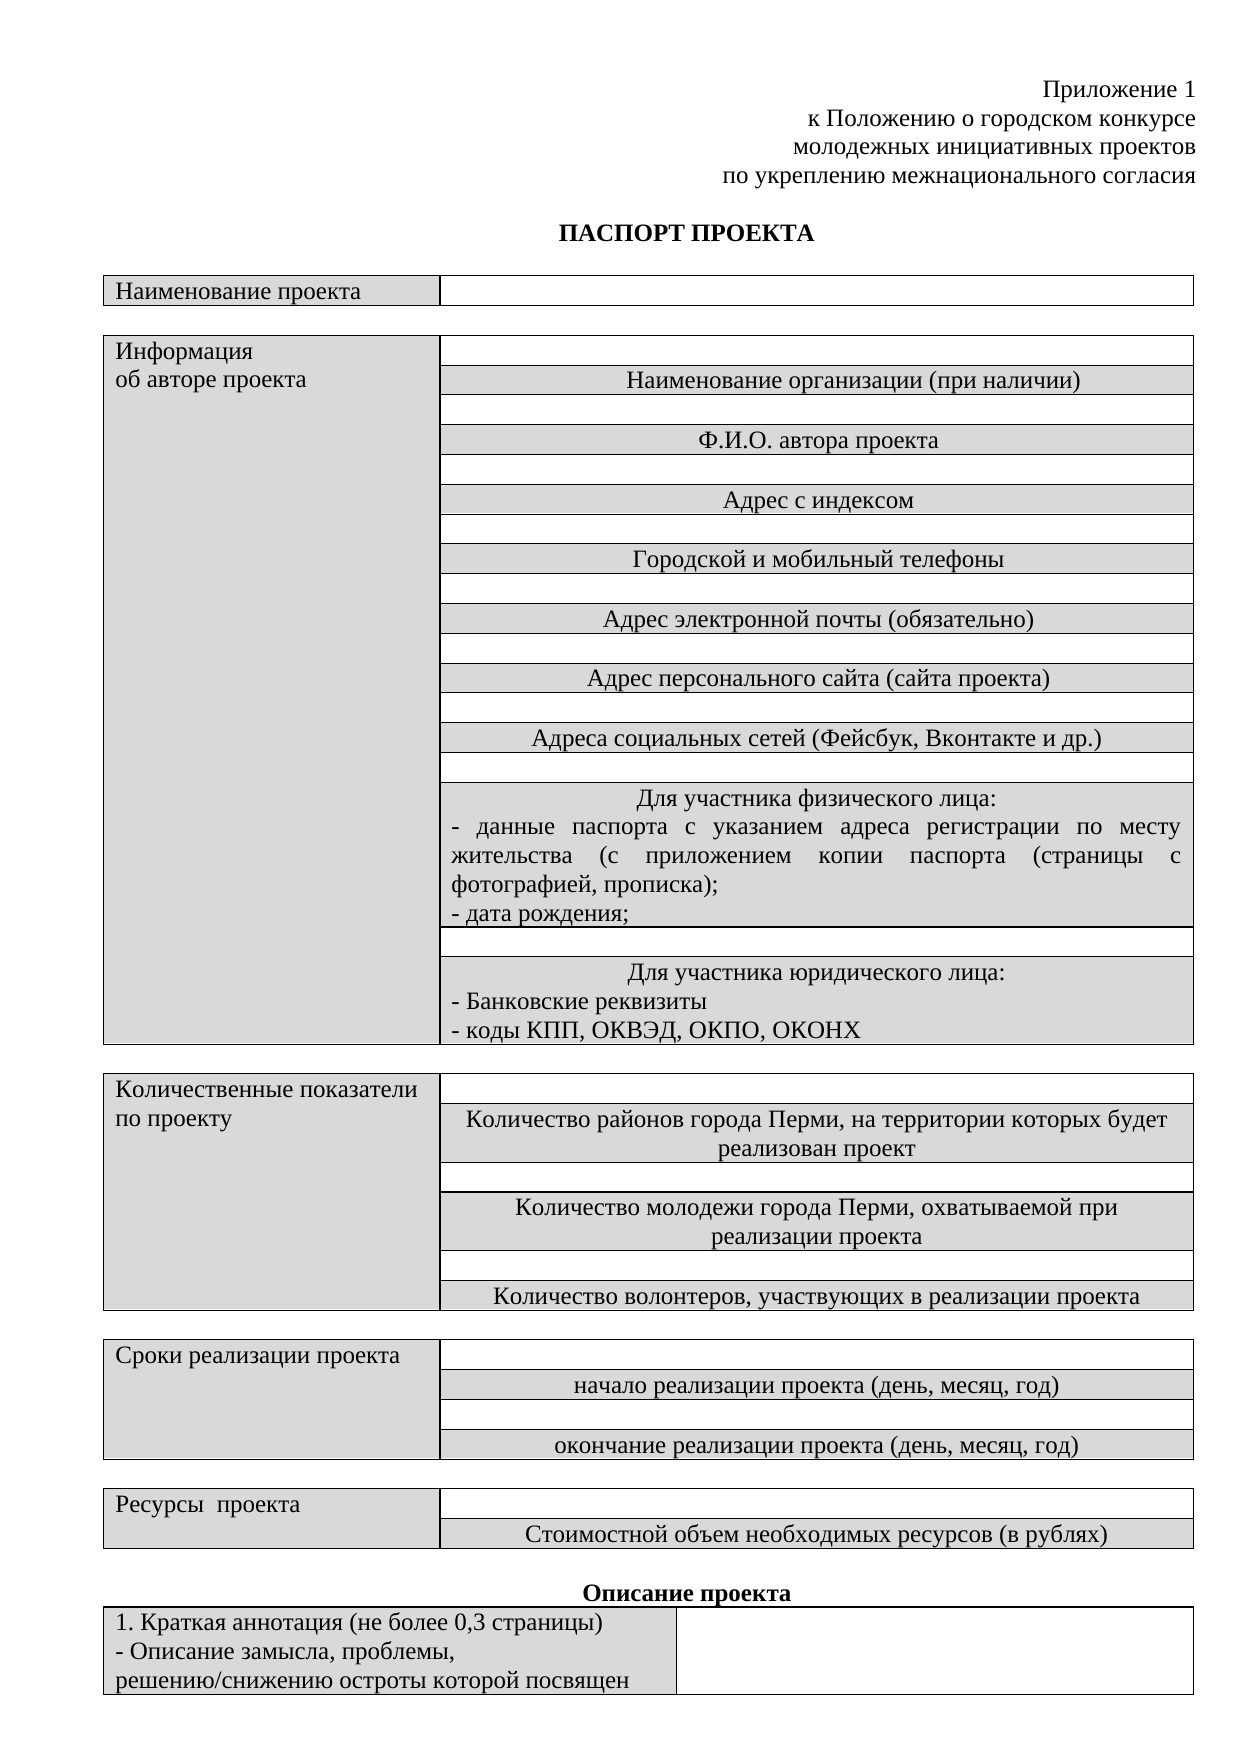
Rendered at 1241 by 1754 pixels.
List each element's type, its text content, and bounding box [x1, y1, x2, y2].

text ПАСПОРТ ПРОЕКТА [103, 218, 1196, 246]
table_cell Адреса социальных сетей (Фейсбук, Вконтакте и др.) [441, 723, 1193, 752]
table_cell Количество волонтеров, участвующих в реализации проекта [441, 1281, 1193, 1309]
table_cell Городской и мобильный телефоны [441, 544, 1193, 573]
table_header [104, 1608, 676, 1694]
table_cell начало реализации проекта (день, месяц, год) [441, 1370, 1193, 1399]
table_cell [441, 515, 1193, 543]
table_cell Количество районов города Перми, на территории которых будет реализован проект [441, 1104, 1193, 1162]
table_header Ресурсы проекта [104, 1489, 439, 1548]
table_header Количественные показатели по проекту [104, 1074, 439, 1309]
table_header [441, 1340, 1193, 1369]
table_cell [441, 395, 1193, 424]
table_cell [441, 455, 1193, 484]
table_header Сроки реализации проекта [104, 1340, 439, 1458]
table_cell [441, 1400, 1193, 1429]
table_cell [441, 1163, 1193, 1191]
table_cell Стоимостной объем необходимых ресурсов (в рублях) [441, 1519, 1193, 1548]
table_cell Адрес с индексом [441, 485, 1193, 513]
table_cell Для участника физического лица: - данные паспорта с указанием адреса регистрации по месту жительства (с приложением копии паспорта (страницы с фотографией, прописка); - дата рождения; [441, 783, 1193, 926]
table_header [677, 1608, 1193, 1694]
table_cell Ф.И.О. автора проекта [441, 425, 1193, 454]
table_header [441, 336, 1193, 364]
table_header Наименование проекта [104, 276, 439, 305]
table_cell [441, 1251, 1193, 1280]
table_cell [441, 928, 1193, 956]
table_cell Количество молодежи города Перми, охватываемой при реализации проекта [441, 1193, 1193, 1250]
table_cell [441, 574, 1193, 603]
table_header [441, 1489, 1193, 1518]
table_cell [441, 753, 1193, 782]
text к Положению о городском конкурсе [103, 103, 1196, 131]
table_cell Для участника юридического лица: - Банковские реквизиты - коды КПП, ОКВЭД, ОКПО, ОКОНХ [441, 957, 1193, 1043]
table_cell Адрес персонального сайта (сайта проекта) [441, 664, 1193, 692]
table_cell [441, 634, 1193, 662]
table_cell Адрес электронной почты (обязательно) [441, 604, 1193, 633]
table_header Информация об авторе проекта [104, 336, 439, 1043]
table_cell Наименование организации (при наличии) [441, 366, 1193, 394]
table_header [441, 276, 1193, 305]
text Описание проекта [103, 1578, 1196, 1606]
text Приложение 1 [103, 74, 1196, 103]
table_cell [441, 693, 1193, 722]
table_header [441, 1074, 1193, 1103]
text молодежных инициативных проектов [103, 131, 1196, 160]
table_cell окончание реализации проекта (день, месяц, год) [441, 1430, 1193, 1458]
text по укреплению межнационального согласия [103, 160, 1196, 189]
